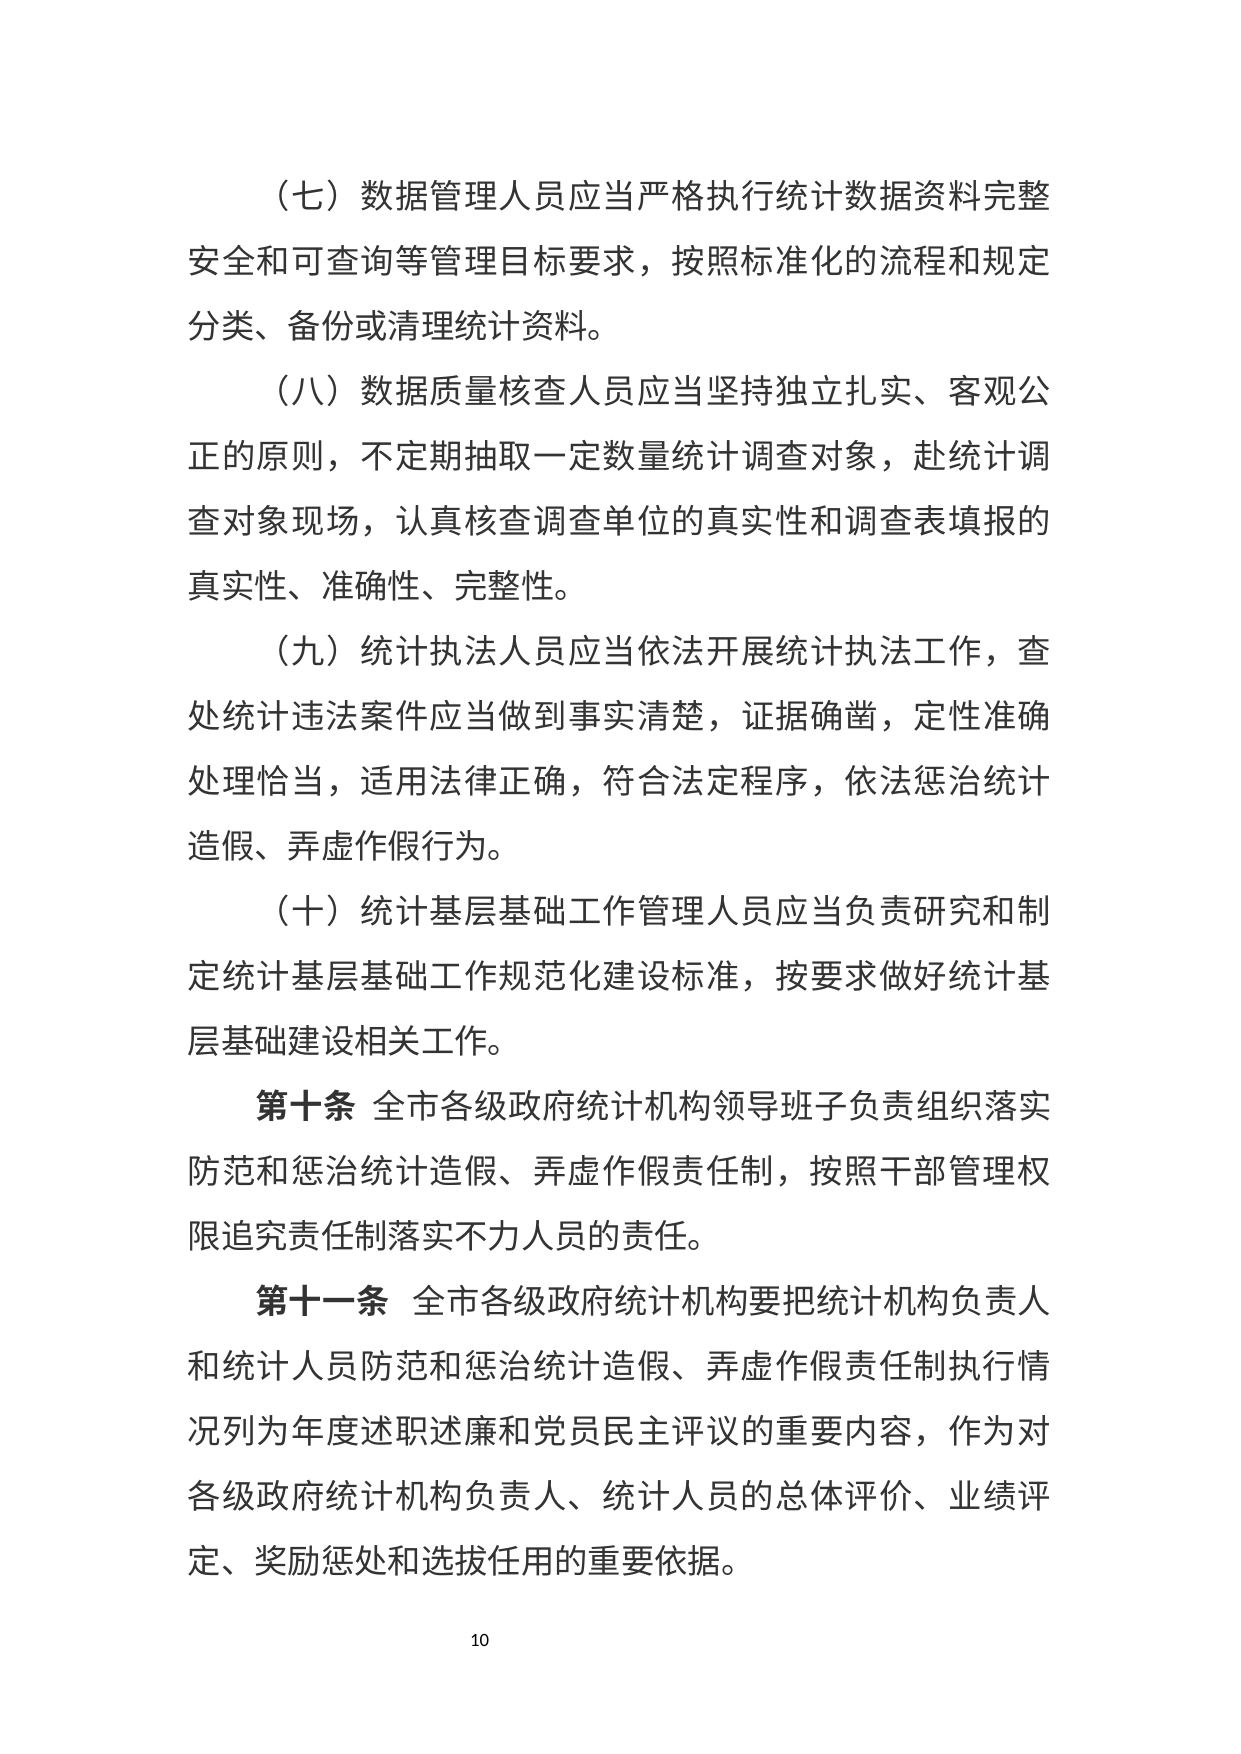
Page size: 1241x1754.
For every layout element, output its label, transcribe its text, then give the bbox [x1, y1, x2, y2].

text （十）统计基层基础工作管理人员应当负责研究和制定统计基层基础工作规范化建设标准，按要求做好统计基层基础建设相关工作。 [187, 877, 1053, 1072]
text （八）数据质量核查人员应当坚持独立扎实、客观公正的原则，不定期抽取一定数量统计调查对象，赴统计调查对象现场，认真核查调查单位的真实性和调查表填报的真实性、准确性、完整性。 [187, 357, 1053, 617]
text （九）统计执法人员应当依法开展统计执法工作，查处统计违法案件应当做到事实清楚，证据确凿，定性准确，处理恰当，适用法律正确，符合法定程序，依法惩治统计造假、弄虚作假行为。 [187, 617, 1053, 877]
text 第十条 全市各级政府统计机构领导班子负责组织落实防范和惩治统计造假、弄虚作假责任制，按照干部管理权限追究责任制落实不力人员的责任。 [187, 1072, 1053, 1267]
text 第十一条 全市各级政府统计机构要把统计机构负责人和统计人员防范和惩治统计造假、弄虚作假责任制执行情况列为年度述职述廉和党员民主评议的重要内容，作为对各级政府统计机构负责人、统计人员的总体评价、业绩评定、奖励惩处和选拔任用的重要依据。 [187, 1267, 1053, 1592]
text （七）数据管理人员应当严格执行统计数据资料完整、安全和可查询等管理目标要求，按照标准化的流程和规定分类、备份或清理统计资料。 [187, 162, 1053, 357]
